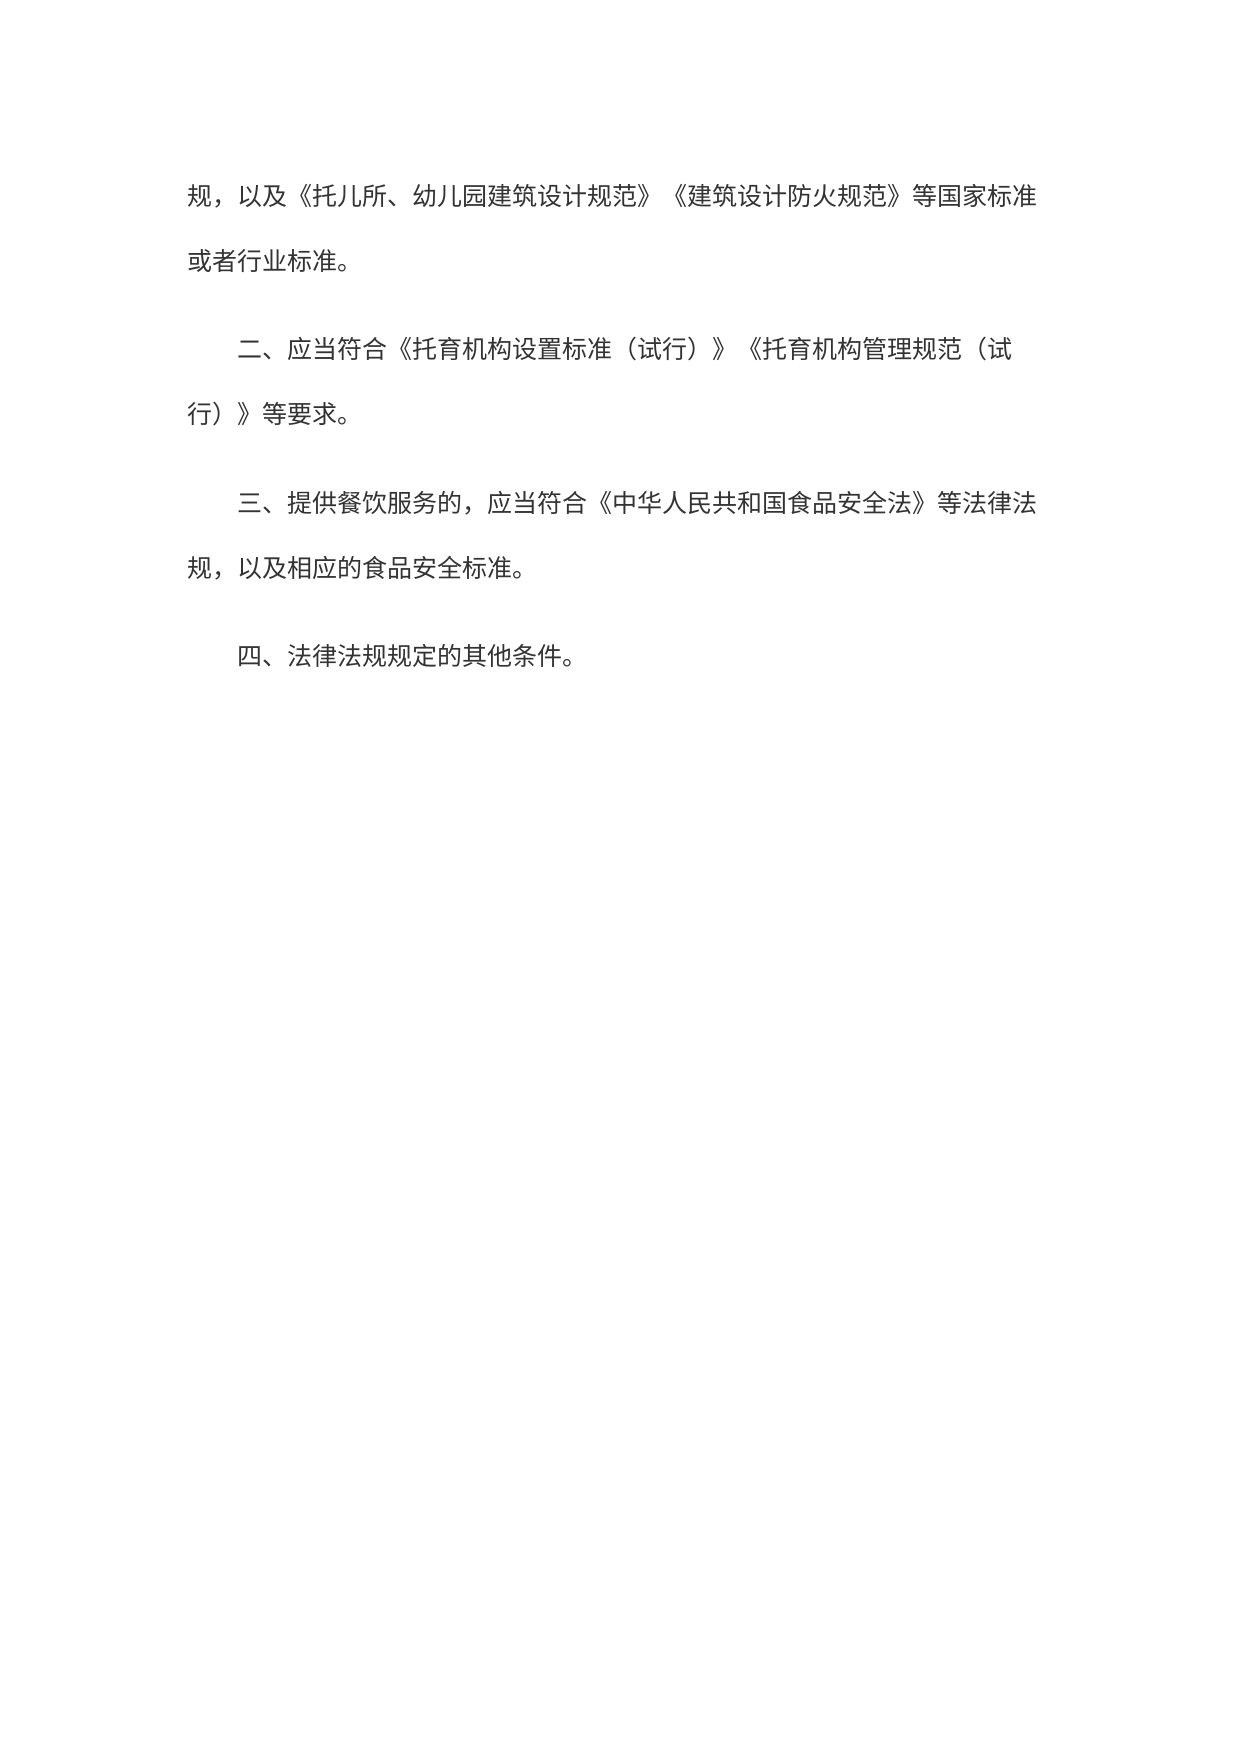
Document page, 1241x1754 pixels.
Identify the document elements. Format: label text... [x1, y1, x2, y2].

text 二、应当符合《托育机构设置标准（试行）》《托育机构管理规范（试行）》等要求。 [187, 315, 1053, 445]
text 四、法律法规规定的其他条件。 [187, 622, 1053, 687]
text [187, 162, 1053, 292]
text 三、提供餐饮服务的，应当符合《中华人民共和国食品安全法》等法律法规，以及相应的食品安全标准。 [187, 469, 1053, 599]
